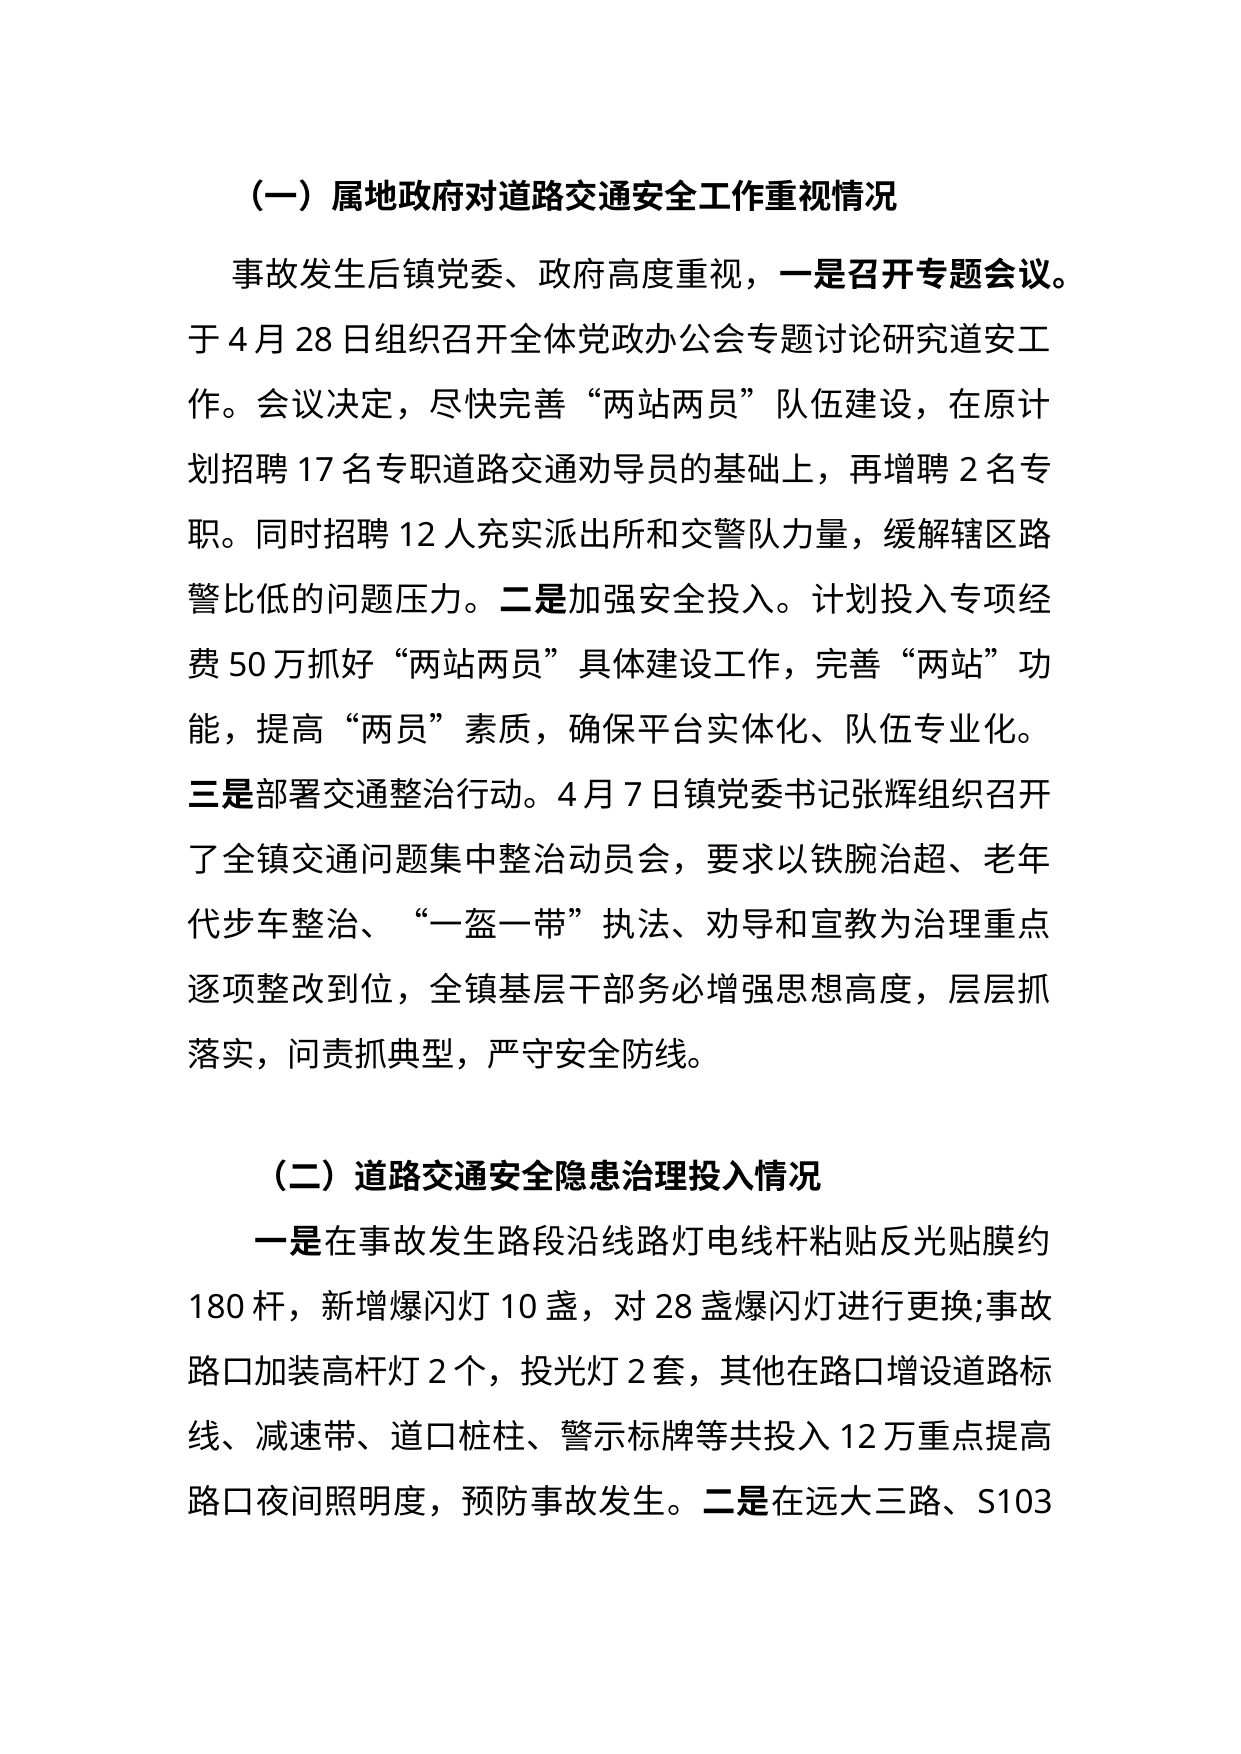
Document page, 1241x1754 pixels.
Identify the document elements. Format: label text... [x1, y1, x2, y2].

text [187, 1207, 1053, 1532]
text （一）属地政府对道路交通安全工作重视情况 [187, 162, 1053, 227]
text 事故发生后镇党委、政府高度重视，一是召开专题会议。于4月28日组织召开全体党政办公会专题讨论研究道安工作。会议决定，尽快完善“两站两员”队伍建设，在原计划招聘17名专职道路交通劝导员的基础上，再增聘2名专职。同时招聘12人充实派出所和交警队力量，缓解辖区路警比低的问题压力。二是加强安全投入。计划投入专项经费50万抓好“两站两员”具体建设工作，完善“两站”功能，提高“两员”素质，确保平台实体化、队伍专业化。三是部署交通整治行动。4月7日镇党委书记张辉组织召开了全镇交通问题集中整治动员会，要求以铁腕治超、老年代步车整治、“一盔一带”执法、劝导和宣教为治理重点，逐项整改到位，全镇基层干部务必增强思想高度，层层抓落实，问责抓典型，严守安全防线。 [187, 239, 1053, 1084]
text （二）道路交通安全隐患治理投入情况 [187, 1142, 1053, 1207]
